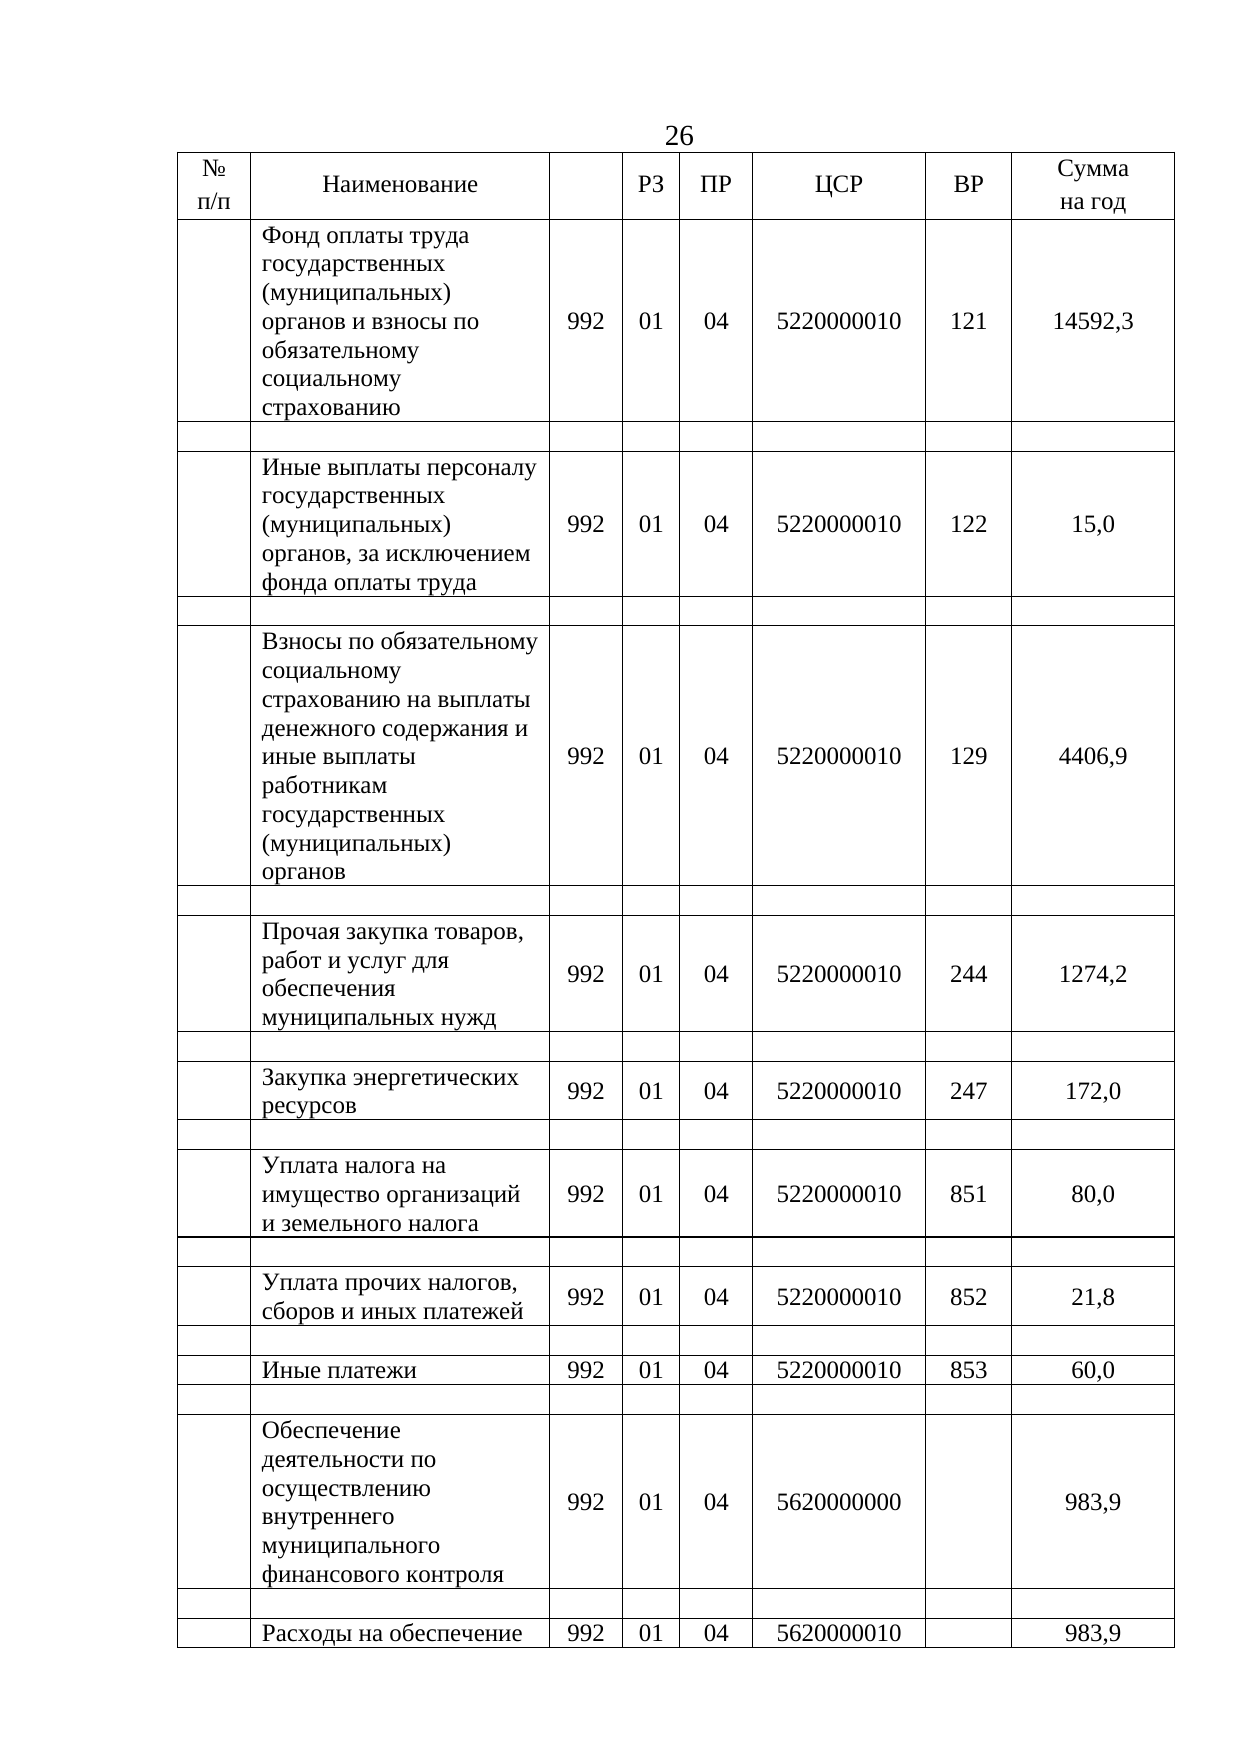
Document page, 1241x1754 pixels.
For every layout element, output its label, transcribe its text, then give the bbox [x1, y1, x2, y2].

table_cell [623, 422, 679, 451]
table_cell [550, 886, 622, 915]
table_cell 01 [623, 1619, 679, 1647]
table_cell [550, 422, 622, 451]
table_cell 01 [623, 626, 679, 885]
table_cell Прочая закупка товаров, работ и услуг для обеспечения муниципальных нужд [251, 916, 549, 1031]
table_cell [680, 1589, 752, 1617]
table_cell [178, 1385, 250, 1414]
table_cell [178, 422, 250, 451]
table_cell 01 [623, 1267, 679, 1325]
table_cell [926, 1619, 1011, 1647]
table_cell 21,8 [1012, 1267, 1174, 1325]
table_cell [753, 1589, 925, 1617]
table_cell [1012, 1120, 1174, 1149]
table_cell 992 [550, 220, 622, 421]
table_cell [550, 1120, 622, 1149]
table_cell Закупка энергетических ресурсов [251, 1062, 549, 1119]
table_cell 247 [926, 1062, 1011, 1119]
table_cell [753, 597, 925, 625]
table_cell 244 [926, 916, 1011, 1031]
table_cell [178, 220, 250, 421]
table_cell [251, 1385, 549, 1414]
table_cell [178, 1589, 250, 1617]
table_cell [680, 422, 752, 451]
table_cell Уплата налога на имущество организаций и земельного налога [251, 1150, 549, 1236]
table_cell Фонд оплаты труда государственных (муниципальных) органов и взносы по обязательному социальному страхованию [251, 220, 549, 421]
table_cell 992 [550, 1267, 622, 1325]
table_cell 1274,2 [1012, 916, 1174, 1031]
table_cell [1012, 1326, 1174, 1354]
table_cell 01 [623, 220, 679, 421]
table_cell 04 [680, 1356, 752, 1384]
table_cell 01 [623, 1415, 679, 1588]
table_cell 992 [550, 452, 622, 596]
table_cell [680, 1385, 752, 1414]
table_cell 60,0 [1012, 1356, 1174, 1384]
table_cell [178, 626, 250, 885]
table_cell [680, 886, 752, 915]
table_cell 4406,9 [1012, 626, 1174, 885]
table_cell Иные платежи [251, 1356, 549, 1384]
table_cell [178, 1120, 250, 1149]
table_cell [1012, 1032, 1174, 1061]
table_cell [680, 1120, 752, 1149]
table_cell [251, 1589, 549, 1617]
table_cell 14592,3 [1012, 220, 1174, 421]
table_cell 04 [680, 626, 752, 885]
table_cell [550, 1385, 622, 1414]
table_cell 5620000000 [753, 1415, 925, 1588]
table_cell 992 [550, 1062, 622, 1119]
table_cell 172,0 [1012, 1062, 1174, 1119]
table_cell [623, 1032, 679, 1061]
table_cell 01 [623, 1150, 679, 1236]
table_header ПР [680, 153, 752, 219]
table_cell [178, 597, 250, 625]
table_cell 5220000010 [753, 626, 925, 885]
table_cell [251, 1032, 549, 1061]
table_cell 129 [926, 626, 1011, 885]
table_cell [623, 1589, 679, 1617]
table_header Наименование [251, 153, 549, 219]
table_header [550, 153, 622, 219]
table_cell Уплата прочих налогов, сборов и иных платежей [251, 1267, 549, 1325]
table_cell [178, 1032, 250, 1061]
table_cell [753, 1238, 925, 1266]
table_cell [251, 1619, 549, 1647]
table_cell [623, 1385, 679, 1414]
table_cell [251, 422, 549, 451]
table_cell [623, 1238, 679, 1266]
table_cell [178, 886, 250, 915]
table_cell [251, 886, 549, 915]
table_cell [926, 1238, 1011, 1266]
table_cell 852 [926, 1267, 1011, 1325]
table_cell Иные выплаты персоналу государственных (муниципальных) органов, за исключением фонда оплаты труда [251, 452, 549, 596]
table_cell 04 [680, 1150, 752, 1236]
table_cell [926, 1589, 1011, 1617]
table_cell 851 [926, 1150, 1011, 1236]
table_cell [550, 1589, 622, 1617]
table_cell 04 [680, 220, 752, 421]
table_header ЦСР [753, 153, 925, 219]
table_cell [251, 1326, 549, 1354]
table_cell 5220000010 [753, 916, 925, 1031]
table_cell 5220000010 [753, 220, 925, 421]
table_cell [623, 597, 679, 625]
table_cell [1012, 1238, 1174, 1266]
table_cell 992 [550, 916, 622, 1031]
table_cell 04 [680, 1267, 752, 1325]
table_cell [550, 597, 622, 625]
table_cell [623, 1326, 679, 1354]
table_cell 01 [623, 916, 679, 1031]
table_cell 121 [926, 220, 1011, 421]
table_header РЗ [623, 153, 679, 219]
table_cell 01 [623, 1062, 679, 1119]
table_cell 5220000010 [753, 452, 925, 596]
table_cell [178, 1415, 250, 1588]
table_cell [926, 1326, 1011, 1354]
table_cell 01 [623, 1356, 679, 1384]
table_cell 5220000010 [753, 1356, 925, 1384]
table_cell [926, 1415, 1011, 1588]
table_cell [550, 1238, 622, 1266]
table_cell [926, 886, 1011, 915]
table_cell 992 [550, 626, 622, 885]
table_cell [1012, 886, 1174, 915]
table_cell [178, 1267, 250, 1325]
table_cell [623, 886, 679, 915]
table_cell 853 [926, 1356, 1011, 1384]
table_cell [251, 597, 549, 625]
table_cell 992 [550, 1415, 622, 1588]
table_cell [680, 597, 752, 625]
table_cell 04 [680, 1619, 752, 1647]
table_cell [1012, 422, 1174, 451]
table_cell 5220000010 [753, 1267, 925, 1325]
table_cell [753, 422, 925, 451]
table_cell [753, 1326, 925, 1354]
table_header ВР [926, 153, 1011, 219]
table_cell [680, 1238, 752, 1266]
table_cell [178, 1150, 250, 1236]
table_cell 04 [680, 1062, 752, 1119]
table_cell [1012, 1589, 1174, 1617]
table_header Сумма на год [1012, 153, 1174, 219]
table_cell [926, 1385, 1011, 1414]
table_cell 04 [680, 916, 752, 1031]
table_cell [178, 916, 250, 1031]
table_cell [1012, 597, 1174, 625]
table_cell [251, 1238, 549, 1266]
table_cell [753, 1120, 925, 1149]
table_cell [178, 1062, 250, 1119]
table_cell [1012, 1385, 1174, 1414]
table_cell [550, 1326, 622, 1354]
table_cell [753, 886, 925, 915]
table_cell [178, 1619, 250, 1647]
table_cell 5220000010 [753, 1150, 925, 1236]
table_cell [926, 1032, 1011, 1061]
table_cell 15,0 [1012, 452, 1174, 596]
table_cell [680, 1326, 752, 1354]
table_cell 992 [550, 1619, 622, 1647]
table_cell 5220000010 [753, 1062, 925, 1119]
table_cell 01 [623, 452, 679, 596]
table_cell [178, 1356, 250, 1384]
table_cell 04 [680, 452, 752, 596]
table_cell 122 [926, 452, 1011, 596]
table_cell [680, 1032, 752, 1061]
table_cell [926, 597, 1011, 625]
table_header № п/п [178, 153, 250, 219]
table_cell [926, 1120, 1011, 1149]
table_cell 983,9 [1012, 1415, 1174, 1588]
table_cell [623, 1120, 679, 1149]
table_cell [926, 422, 1011, 451]
table_cell [178, 1326, 250, 1354]
table_cell 983,9 [1012, 1619, 1174, 1647]
table_cell 5620000010 [753, 1619, 925, 1647]
table_cell [251, 1120, 549, 1149]
table_cell [178, 452, 250, 596]
table_cell Взносы по обязательному социальному страхованию на выплаты денежного содержания и иные выплаты работникам государственных (муниципальных) органов [251, 626, 549, 885]
table_cell [550, 1032, 622, 1061]
table_cell 80,0 [1012, 1150, 1174, 1236]
table_cell [753, 1385, 925, 1414]
table_cell Обеспечение деятельности по осуществлению внутреннего муниципального финансового контроля [251, 1415, 549, 1588]
table_cell 992 [550, 1150, 622, 1236]
table_cell 992 [550, 1356, 622, 1384]
table_cell [753, 1032, 925, 1061]
table_cell 04 [680, 1415, 752, 1588]
table_cell [178, 1238, 250, 1266]
